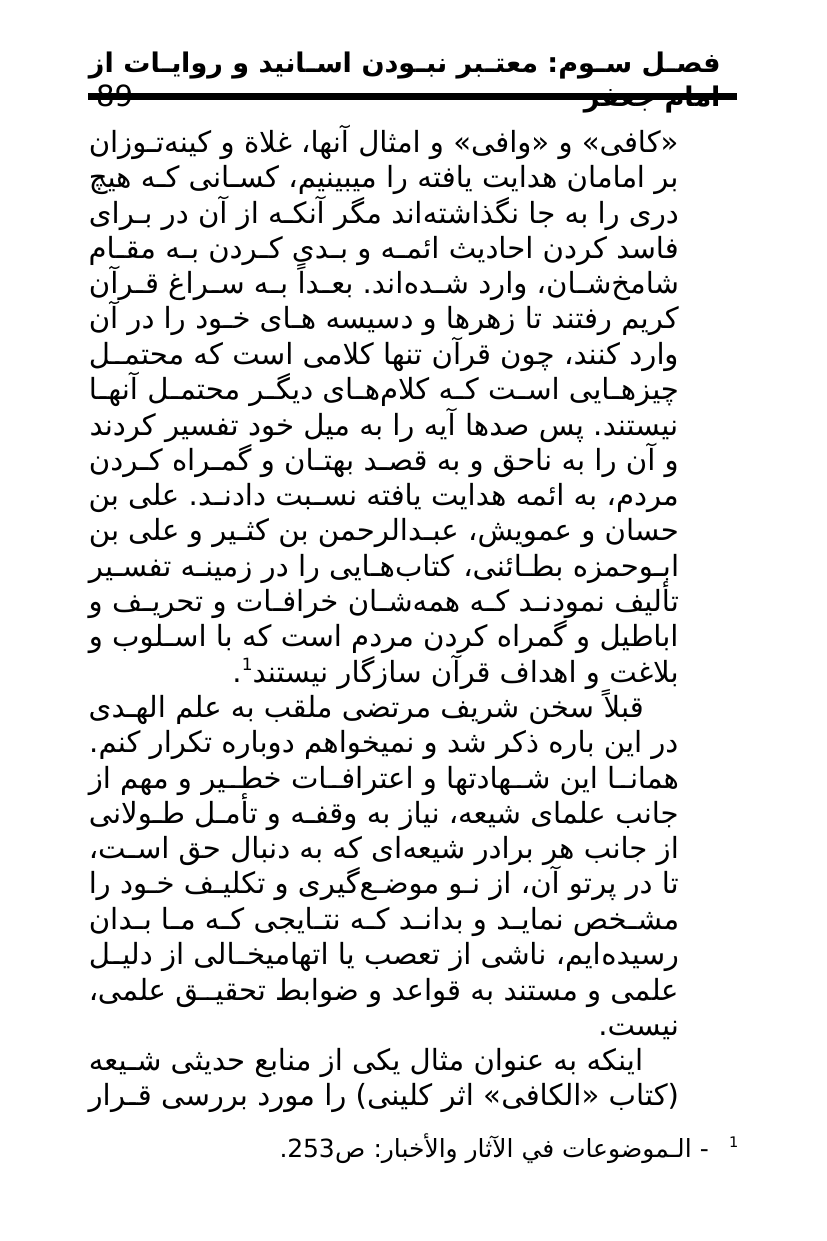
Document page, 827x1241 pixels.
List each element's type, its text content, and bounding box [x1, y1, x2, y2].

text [89, 125, 679, 689]
text قبلاً سخن شریف مرتضی ملقب به علم الهدی در این باره ذکر شد و نمی‏خواهم دوباره تکرار کنم. همانا این شهادتها و اعترافات خطیر و مهم از جانب علمای شیعه، نیاز به وقفه و تأمل طولانی از جانب هر برادر شیعه‌ای که به دنبال حق است، تا در پرتو آن، از نو موضع‌گیری و تکلیف خود را مشخص نماید و بداند که نتایجی که ما بدان رسیده‌ایم، ناشی از تعصب یا اتهامی‏خالی از دلیل علمی و مستند به قواعد و ضوابط تحقیق علمی، نیست. [89, 690, 679, 1042]
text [89, 1043, 679, 1113]
